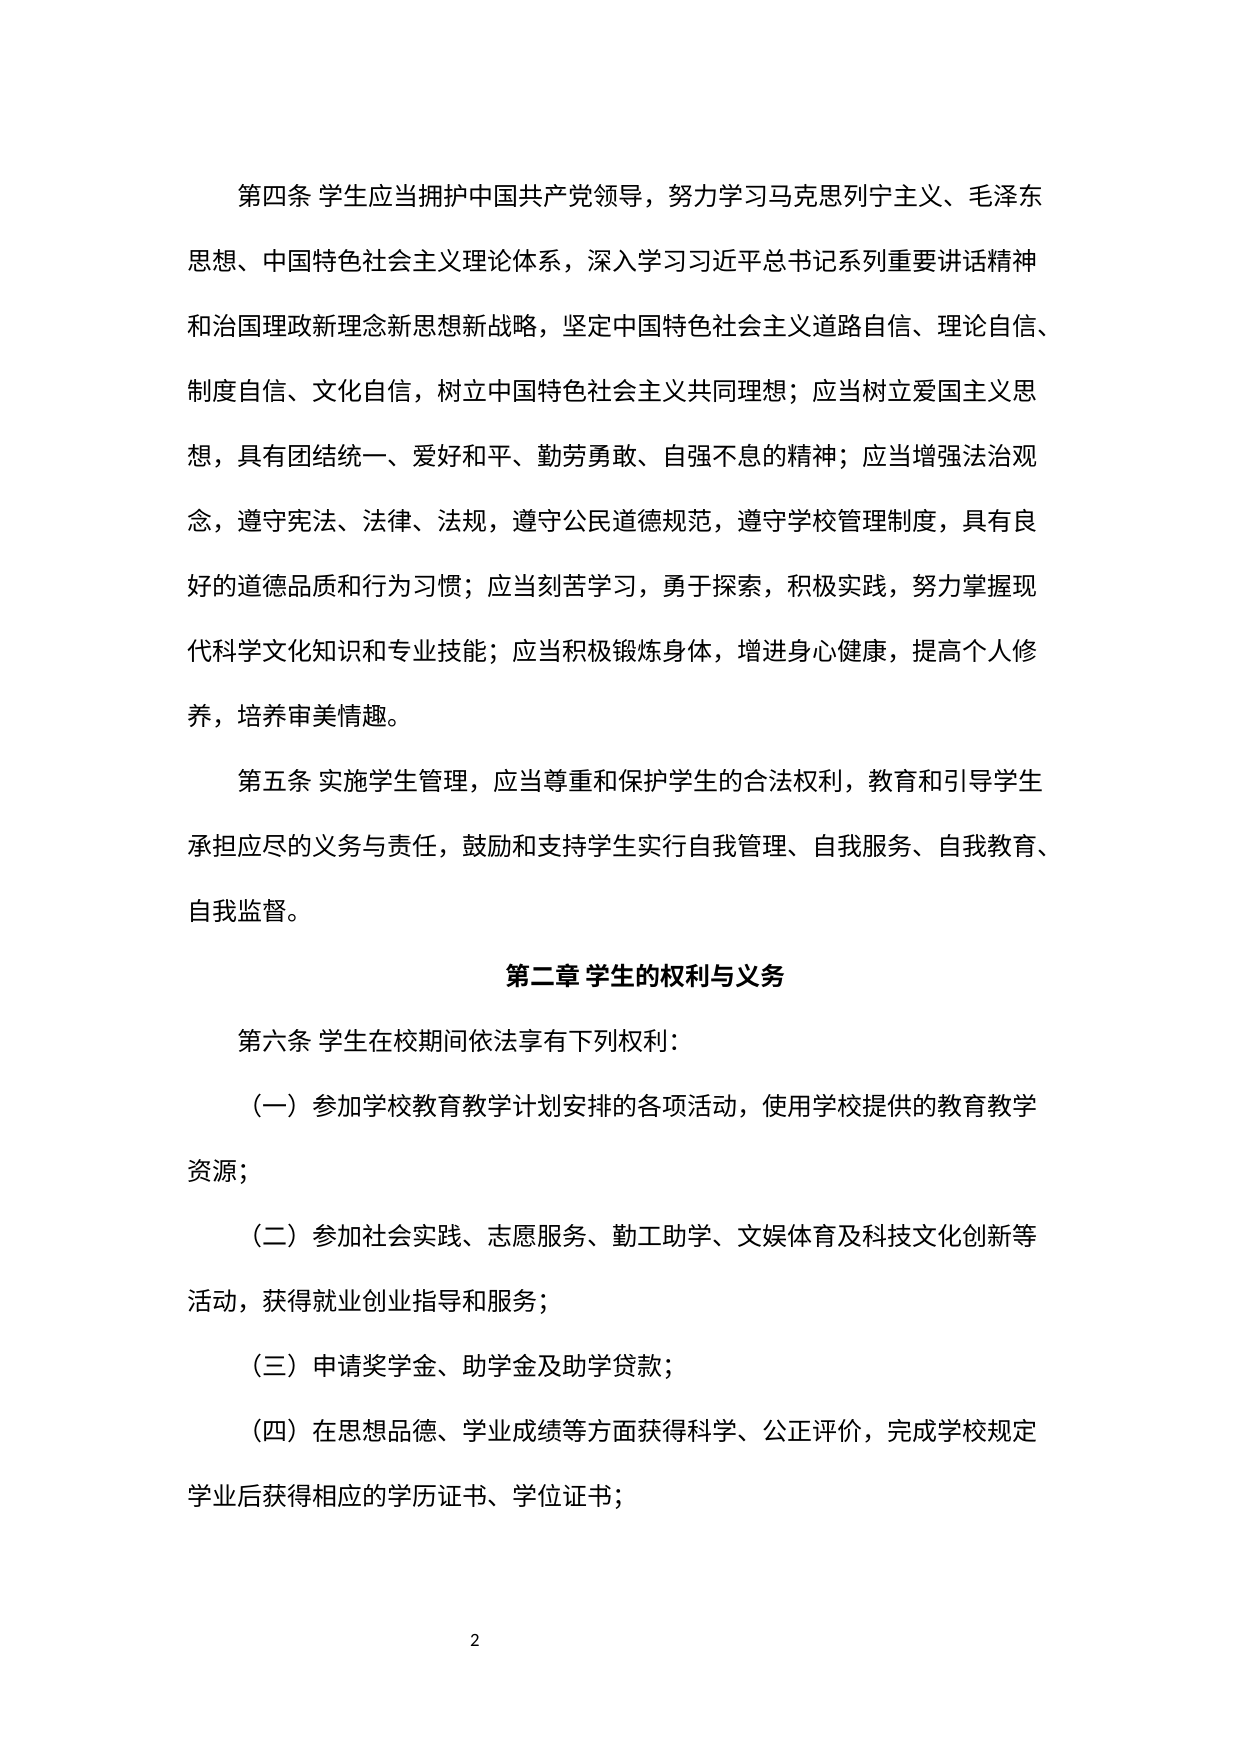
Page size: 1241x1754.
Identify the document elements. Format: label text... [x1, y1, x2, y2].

text （二）参加社会实践、志愿服务、勤工助学、文娱体育及科技文化创新等活动，获得就业创业指导和服务； [187, 1202, 1053, 1332]
text （一）参加学校教育教学计划安排的各项活动，使用学校提供的教育教学资源； [187, 1072, 1053, 1202]
text （三）申请奖学金、助学金及助学贷款； [187, 1332, 1053, 1397]
text 第五条 实施学生管理，应当尊重和保护学生的合法权利，教育和引导学生承担应尽的义务与责任，鼓励和支持学生实行自我管理、自我服务、自我教育、自我监督。 [187, 747, 1053, 942]
text （四）在思想品德、学业成绩等方面获得科学、公正评价，完成学校规定学业后获得相应的学历证书、学位证书； [187, 1397, 1053, 1527]
text 第四条 学生应当拥护中国共产党领导，努力学习马克思列宁主义、毛泽东思想、中国特色社会主义理论体系，深入学习习近平总书记系列重要讲话精神和治国理政新理念新思想新战略，坚定中国特色社会主义道路自信、理论自信、制度自信、文化自信，树立中国特色社会主义共同理想；应当树立爱国主义思想，具有团结统一、爱好和平、勤劳勇敢、自强不息的精神；应当增强法治观念，遵守宪法、法律、法规，遵守公民道德规范，遵守学校管理制度，具有良好的道德品质和行为习惯；应当刻苦学习，勇于探索，积极实践，努力掌握现代科学文化知识和专业技能；应当积极锻炼身体，增进身心健康，提高个人修养，培养审美情趣。 [187, 162, 1053, 747]
text 第二章 学生的权利与义务 [187, 942, 1053, 1007]
text 第六条 学生在校期间依法享有下列权利： [187, 1007, 1053, 1072]
